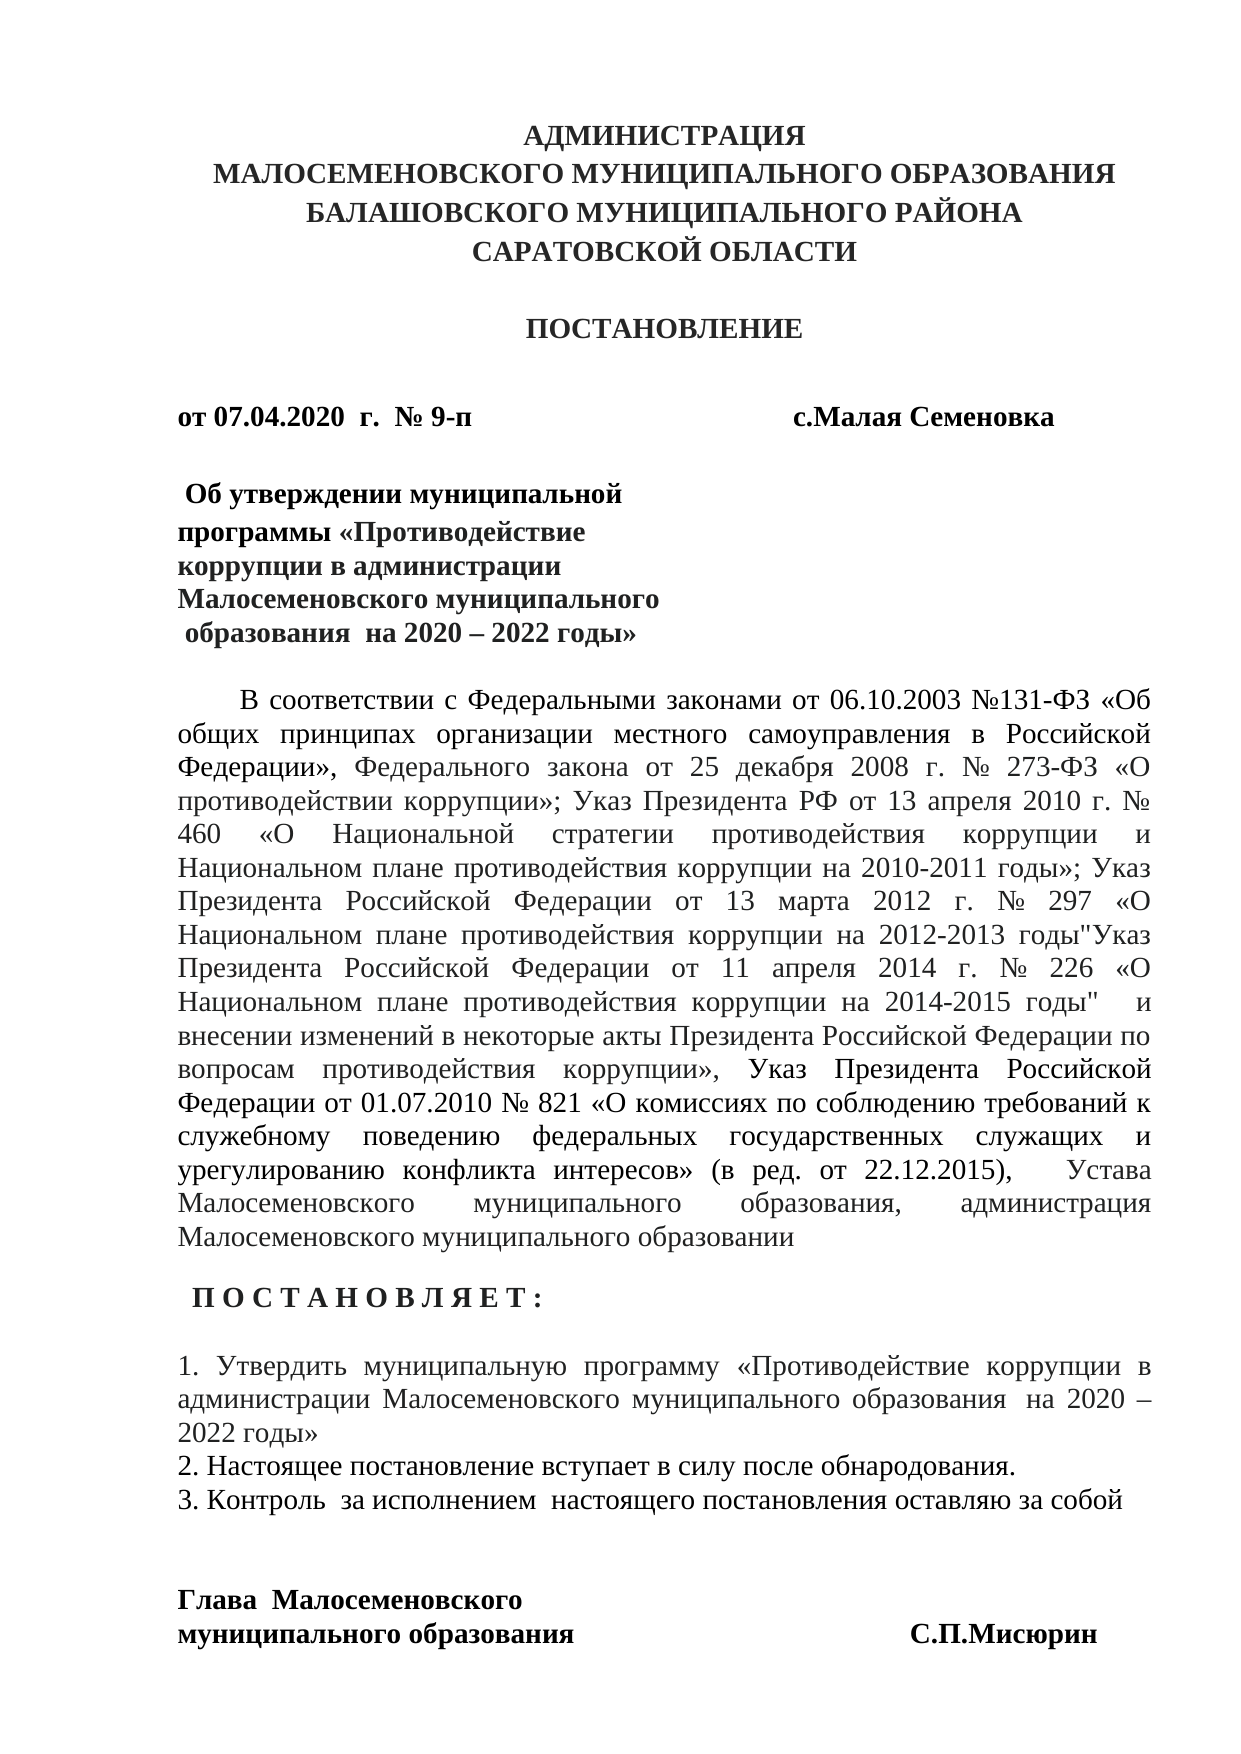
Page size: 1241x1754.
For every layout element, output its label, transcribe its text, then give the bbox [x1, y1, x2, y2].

text МАЛОСЕМЕНОВСКОГО МУНИЦИПАЛЬНОГО ОБРАЗОВАНИЯ [177, 157, 1152, 190]
text ПОСТАНОВЛЕНИЕ [177, 311, 1152, 344]
text 3. Контроль за исполнением настоящего постановления оставляю за собой [177, 1482, 1152, 1515]
text САРАТОВСКОЙ ОБЛАСТИ [177, 234, 1152, 267]
text АДМИНИСТРАЦИЯ [177, 118, 1152, 152]
text В соответствии с Федеральными законами от 06.10.2003 №131-ФЗ «Об общих принципах организации местного самоуправления в Российской Федерации», Федерального закона от 25 декабря 2008 г. № 273-ФЗ «О противодействии коррупции»; Указ Президента РФ от 13 апреля 2010 г. № 460 «О Национальной стратегии противодействия коррупции и Национальном плане противодействия коррупции на 2010-2011 годы»; Указ Президента Российской Федерации от 13 марта 2012 г. № 297 «О Национальном плане противодействия коррупции на 2012-2013 годы"Указ Президента Российской Федерации от 11 апреля 2014 г. № 226 «О Национальном плане противодействия коррупции на 2014-2015 годы" и внесении изменений в некоторые акты Президента Российской Федерации по вопросам противодействия коррупции», Указ Президента Российской Федерации от 01.07.2010 № 821 «О комиссиях по соблюдению требований к служебному поведению федеральных государственных служащих и урегулированию конфликта интересов» (в ред. от 22.12.2015), Устава Малосеменовского муниципального образования, администрация Малосеменовского муниципального образовании [177, 682, 1152, 1252]
text муниципального образования С.П.Мисюрин [177, 1616, 1152, 1649]
text 2. Настоящее постановление вступает в силу после обнародования. [177, 1448, 1152, 1482]
text П О С Т А Н О В Л Я Е Т : [177, 1281, 1152, 1314]
text 1. Утвердить муниципальную программу «Противодействие коррупции в администрации Малосеменовского муниципального образования на 2020 – 2022 годы» [177, 1348, 1152, 1448]
text коррупции в администрации [177, 548, 1152, 582]
text БАЛАШОВСКОГО МУНИЦИПАЛЬНОГО РАЙОНА [177, 195, 1152, 229]
text Об утверждении муниципальной [177, 476, 1152, 509]
text от 07.04.2020 г. № 9-п с.Малая Семеновка [177, 399, 1152, 432]
text Глава Малосеменовского [177, 1582, 1152, 1616]
text Малосеменовского муниципального [177, 582, 1152, 615]
text программы «Противодействие [177, 514, 1152, 548]
text образования на 2020 – 2022 годы» [177, 615, 1152, 649]
